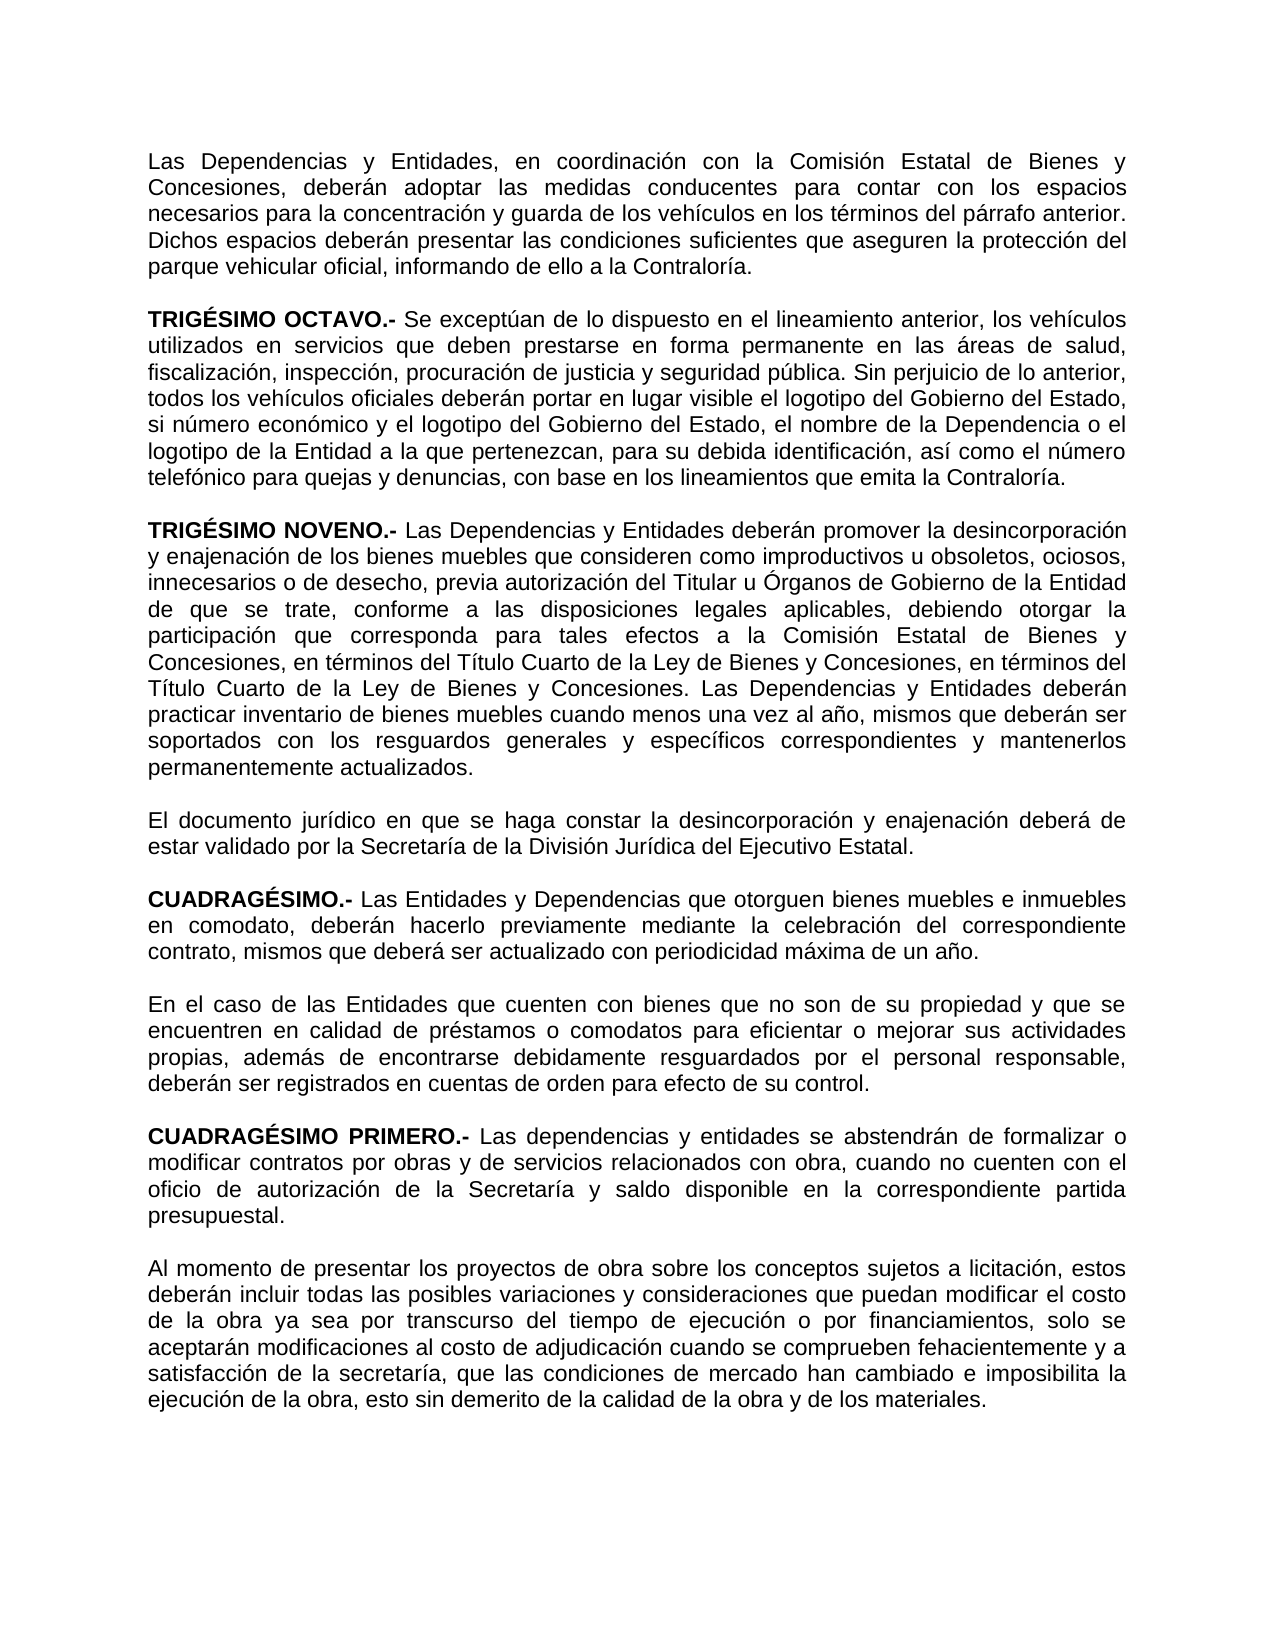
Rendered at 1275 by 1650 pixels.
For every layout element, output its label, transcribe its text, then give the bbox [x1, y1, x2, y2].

text CUADRAGÉSIMO.- Las Entidades y Dependencias que otorguen bienes muebles e inmuebles en comodato, deberán hacerlo previamente mediante la celebración del correspondiente contrato, mismos que deberá ser actualizado con periodicidad máxima de un año. [148, 886, 1127, 965]
text Al momento de presentar los proyectos de obra sobre los conceptos sujetos a licitación, estos deberán incluir todas las posibles variaciones y consideraciones que puedan modificar el costo de la obra ya sea por transcurso del tiempo de ejecución o por financiamientos, solo se aceptarán modificaciones al costo de adjudicación cuando se comprueben fehacientemente y a satisfacción de la secretaría, que las condiciones de mercado han cambiado e imposibilita la ejecución de la obra, esto sin demerito de la calidad de la obra y de los materiales. [148, 1254, 1127, 1413]
text Las Dependencias y Entidades, en coordinación con la Comisión Estatal de Bienes y Concesiones, deberán adoptar las medidas conducentes para contar con los espacios necesarios para la concentración y guarda de los vehículos en los términos del párrafo anterior. Dichos espacios deberán presentar las condiciones suficientes que aseguren la protección del parque vehicular oficial, informando de ello a la Contraloría. [148, 148, 1127, 279]
text En el caso de las Entidades que cuenten con bienes que no son de su propiedad y que se encuentren en calidad de préstamos o comodatos para eficientar o mejorar sus actividades propias, además de encontrarse debidamente resguardados por el personal responsable, deberán ser registrados en cuentas de orden para efecto de su control. [148, 991, 1127, 1096]
text El documento jurídico en que se haga constar la desincorporación y enajenación deberá de estar validado por la Secretaría de la División Jurídica del Ejecutivo Estatal. [148, 807, 1127, 859]
text TRIGÉSIMO NOVENO.- Las Dependencias y Entidades deberán promover la desincorporación y enajenación de los bienes muebles que consideren como improductivos u obsoletos, ociosos, innecesarios o de desecho, previa autorización del Titular u Órganos de Gobierno de la Entidad de que se trate, conforme a las disposiciones legales aplicables, debiendo otorgar la participación que corresponda para tales efectos a la Comisión Estatal de Bienes y Concesiones, en términos del Título Cuarto de la Ley de Bienes y Concesiones, en términos del Título Cuarto de la Ley de Bienes y Concesiones. Las Dependencias y Entidades deberán practicar inventario de bienes muebles cuando menos una vez al año, mismos que deberán ser soportados con los resguardos generales y específicos correspondientes y mantenerlos permanentemente actualizados. [148, 517, 1127, 780]
text CUADRAGÉSIMO PRIMERO.- Las dependencias y entidades se abstendrán de formalizar o modificar contratos por obras y de servicios relacionados con obra, cuando no cuenten con el oficio de autorización de la Secretaría y saldo disponible en la correspondiente partida presupuestal. [148, 1123, 1127, 1228]
text TRIGÉSIMO OCTAVO.- Se exceptúan de lo dispuesto en el lineamiento anterior, los vehículos utilizados en servicios que deben prestarse en forma permanente en las áreas de salud, fiscalización, inspección, procuración de justicia y seguridad pública. Sin perjuicio de lo anterior, todos los vehículos oficiales deberán portar en lugar visible el logotipo del Gobierno del Estado, si número económico y el logotipo del Gobierno del Estado, el nombre de la Dependencia o el logotipo de la Entidad a la que pertenezcan, para su debida identificación, así como el número telefónico para quejas y denuncias, con base en los lineamientos que emita la Contraloría. [148, 306, 1127, 490]
